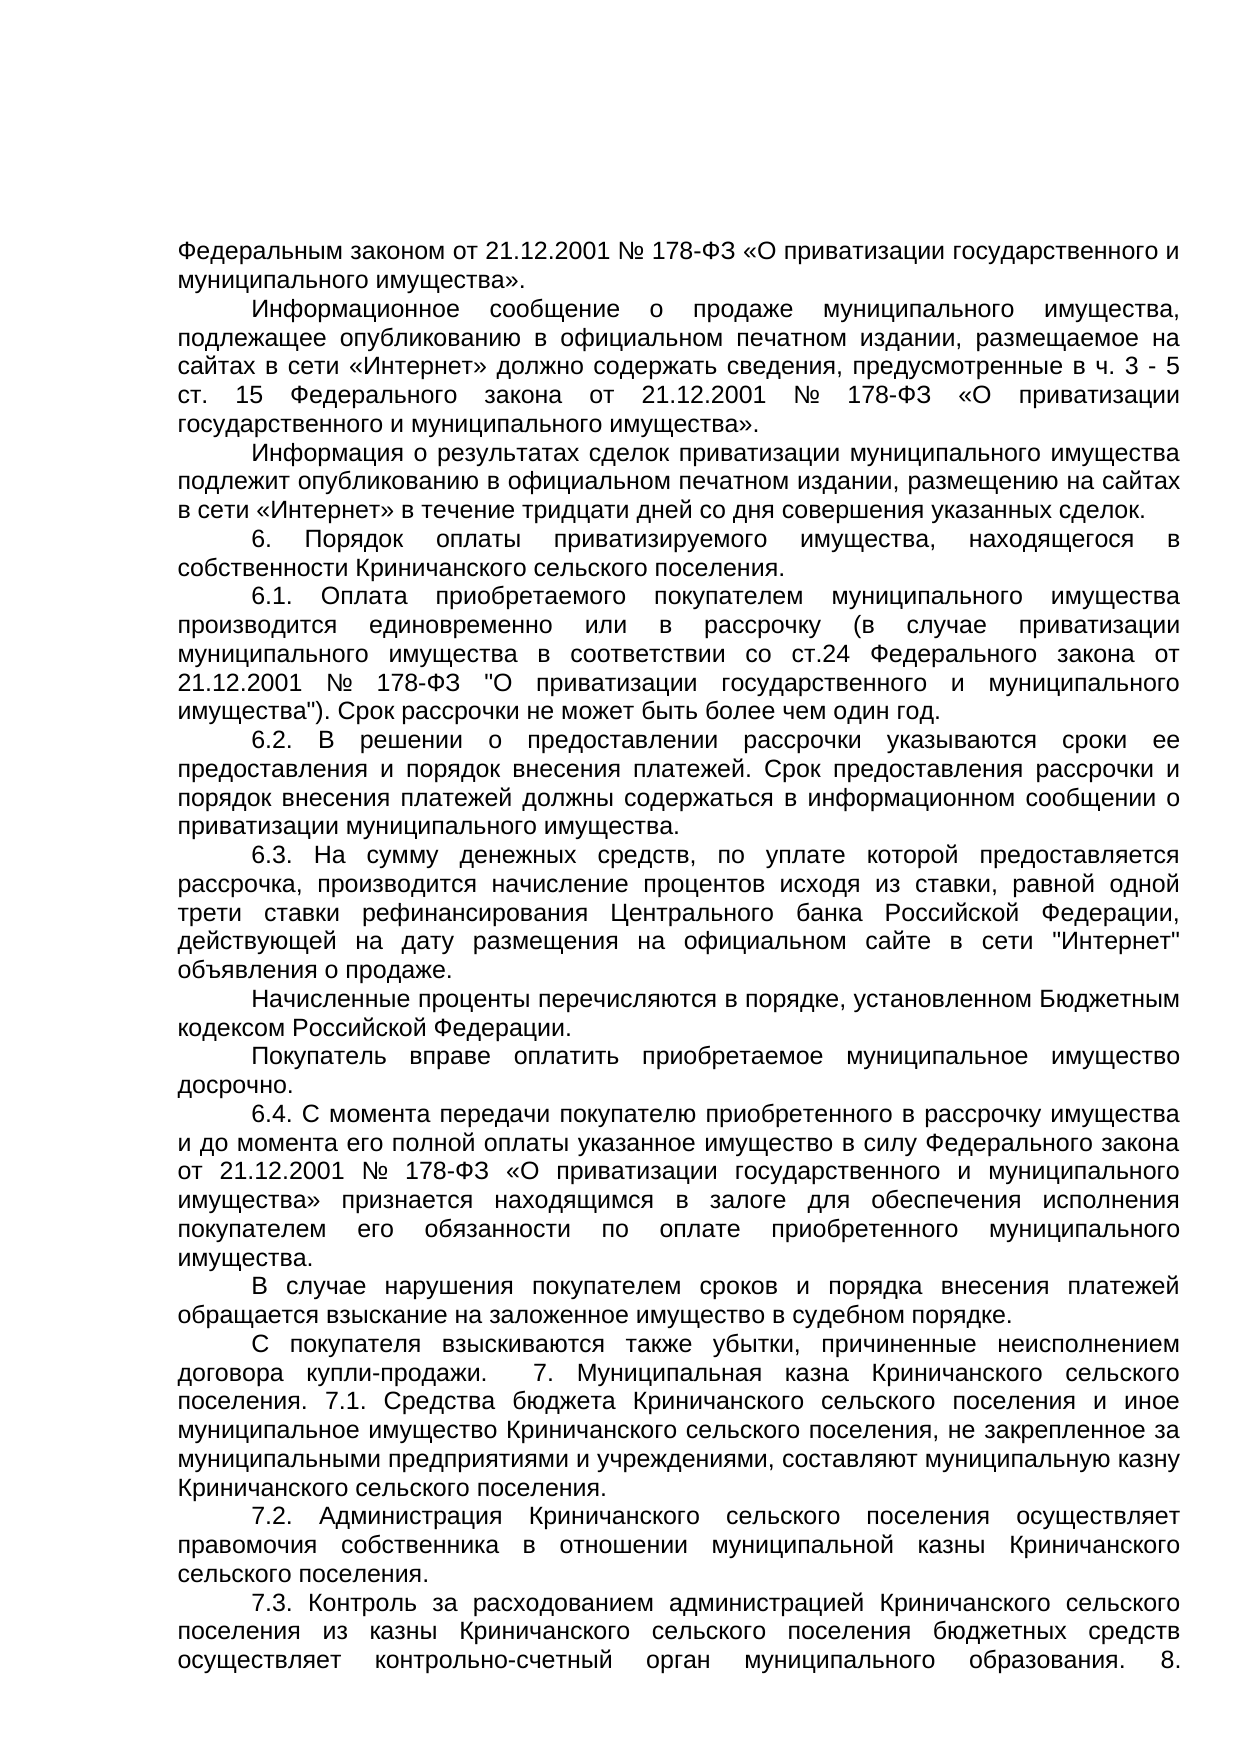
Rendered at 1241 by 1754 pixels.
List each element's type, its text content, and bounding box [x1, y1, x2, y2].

text 6.1. Оплата приобретаемого покупателем муниципального имущества производится единовременно или в рассрочку (в случае приватизации муниципального имущества в соответствии со ст.24 Федерального закона от 21.12.2001 № 178-ФЗ "О приватизации государственного и муниципального имущества"). Срок рассрочки не может быть более чем один год. [177, 581, 1181, 725]
text Покупатель вправе оплатить приобретаемое муниципальное имущество досрочно. [177, 1041, 1181, 1099]
text 7.2. Администрация Криничанского сельского поселения осуществляет правомочия собственника в отношении муниципальной казны Криничанского сельского поселения. [177, 1501, 1181, 1587]
text В случае нарушения покупателем сроков и порядка внесения платежей обращается взыскание на заложенное имущество в судебном порядке. [177, 1271, 1181, 1329]
text Информационное сообщение о продаже муниципального имущества, подлежащее опубликованию в официальном печатном издании, размещаемое на сайтах в сети «Интернет» должно содержать сведения, предусмотренные в ч. 3 - 5 ст. 15 Федерального закона от 21.12.2001 № 178-ФЗ «О приватизации государственного и муниципального имущества». [177, 294, 1181, 437]
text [177, 1587, 1181, 1674]
text С покупателя взыскиваются также убытки, причиненные неисполнением договора купли-продажи. 7. Муниципальная казна Криничанского сельского поселения. 7.1. Средства бюджета Криничанского сельского поселения и иное муниципальное имущество Криничанского сельского поселения, не закрепленное за муниципальными предприятиями и учреждениями, составляют муниципальную казну Криничанского сельского поселения. [177, 1329, 1181, 1501]
text 6.3. На сумму денежных средств, по уплате которой предоставляется рассрочка, производится начисление процентов исходя из ставки, равной одной трети ставки рефинансирования Центрального банка Российской Федерации, действующей на дату размещения на официальном сайте в сети "Интернет" объявления о продаже. [177, 840, 1181, 984]
text Информация о результатах сделок приватизации муниципального имущества подлежит опубликованию в официальном печатном издании, размещению на сайтах в сети «Интернет» в течение тридцати дней со дня совершения указанных сделок. [177, 437, 1181, 524]
text 6.4. С момента передачи покупателю приобретенного в рассрочку имущества и до момента его полной оплаты указанное имущество в силу Федерального закона от 21.12.2001 № 178-ФЗ «О приватизации государственного и муниципального имущества» признается находящимся в залоге для обеспечения исполнения покупателем его обязанности по оплате приобретенного муниципального имущества. [177, 1099, 1181, 1271]
text 6.2. В решении о предоставлении рассрочки указываются сроки ее предоставления и порядок внесения платежей. Срок предоставления рассрочки и порядок внесения платежей должны содержаться в информационном сообщении о приватизации муниципального имущества. [177, 725, 1181, 840]
text Начисленные проценты перечисляются в порядке, установленном Бюджетным кодексом Российской Федерации. [177, 984, 1181, 1041]
text 6. Порядок оплаты приватизируемого имущества, находящегося в собственности Криничанского сельского поселения. [177, 524, 1181, 581]
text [177, 236, 1181, 294]
